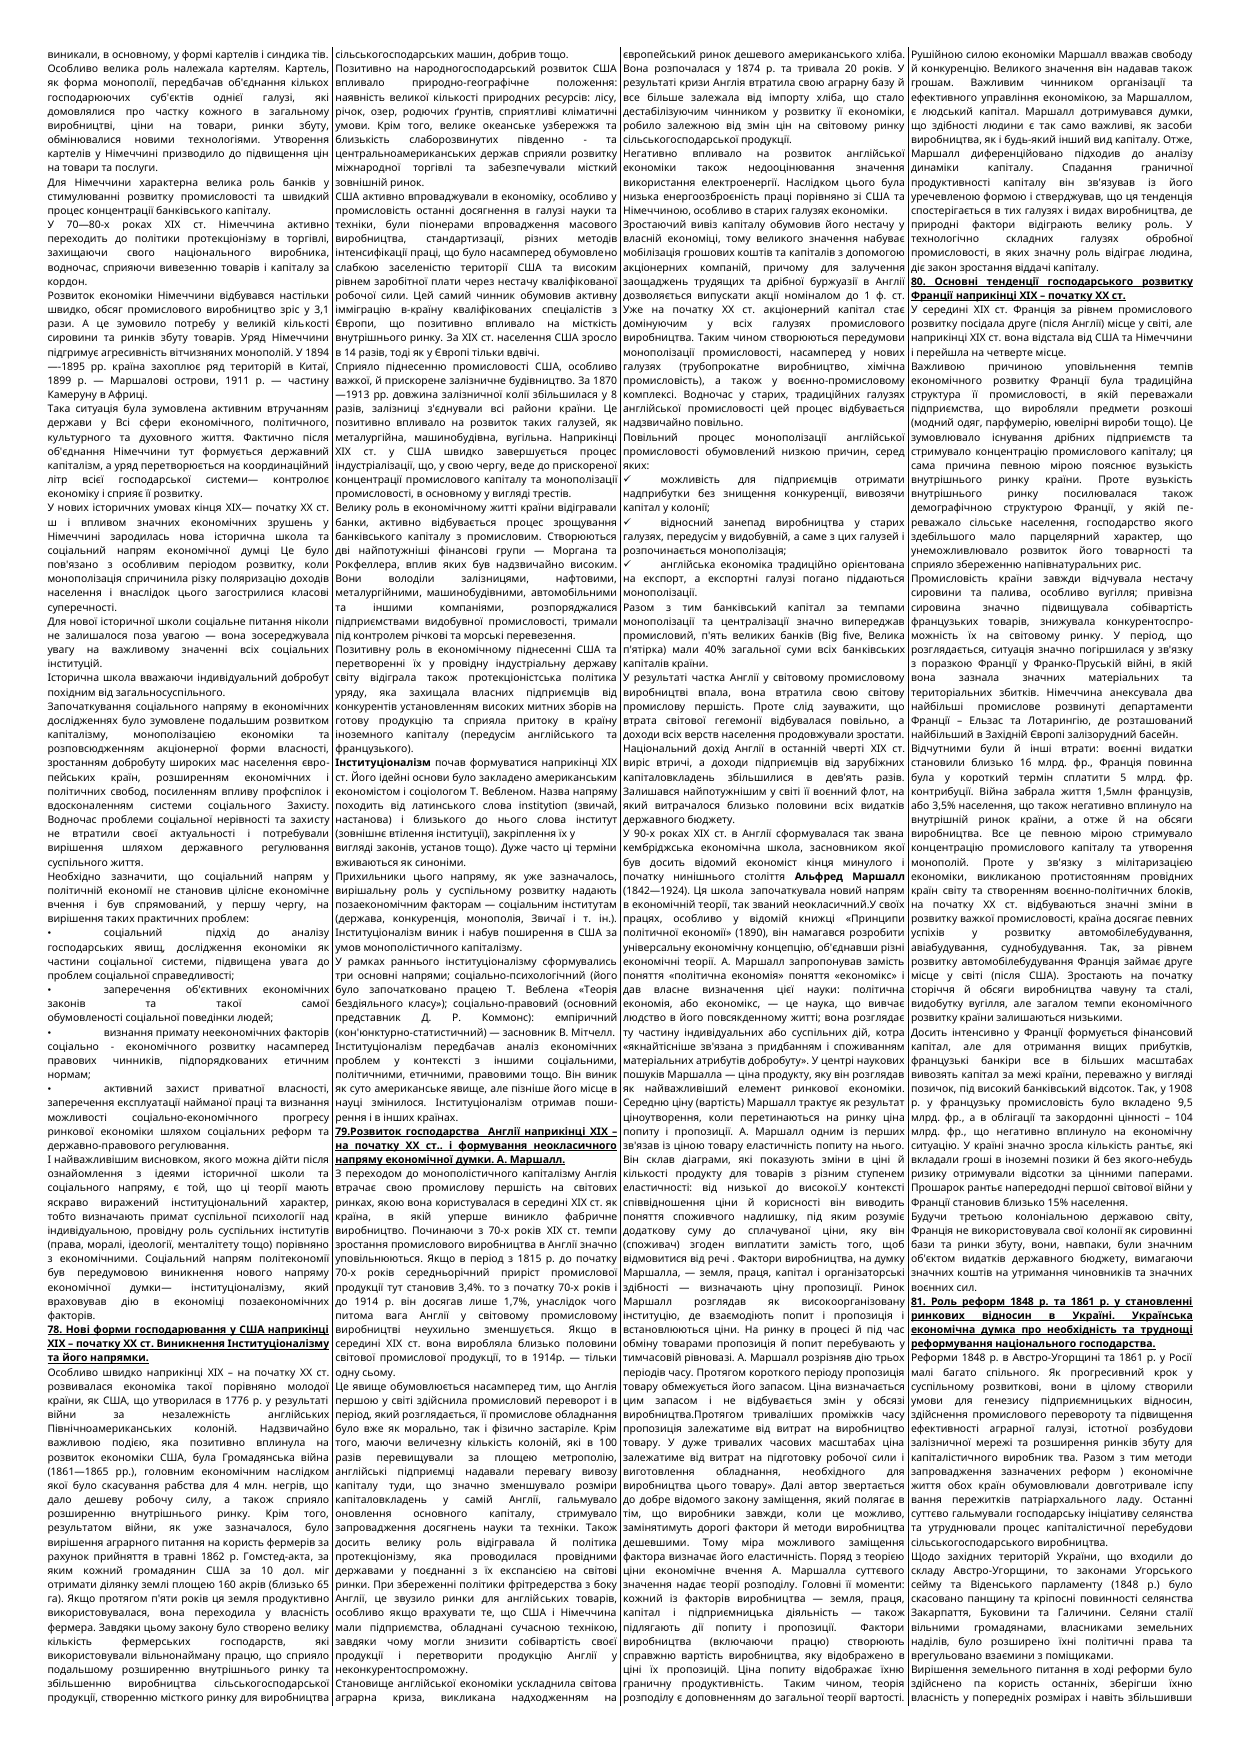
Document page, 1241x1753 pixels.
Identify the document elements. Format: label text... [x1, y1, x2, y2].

text Велику роль в економічному житті країни відігравали банки, активно відбувається процес зрощування банківського капіталу з промисловим. Створюються дві найпотужніші фінансові групи — Моргана та Рокфеллера, вплив яких був надзвичайно високим. Вони володіли залізницями, нафтовими, металургійними, машинобудівними, автомобільними та іншими компаніями, розпоряджалися підприємствами видобувної промисловості, тримали під контролем річкові та морські перевезення. [335, 501, 617, 642]
text Особливо швидко наприкінці XIX – на початку XX ст. розвивалася економіка такої порівняно молодої країни, як США, що утворилася в 1776 р. у результаті війни за незалежність англійських Північноамериканських колоній. Надзвичайно важливою подією, яка позитивно вплинула на розвиток економіки США, була Громадянська війна (1861—1865 рр.), головним економічним наслідком якої було скасування рабства для 4 млн. негрів, що дало дешеву робочу силу, а також сприяло розширенню внутрішнього ринку. Крім того, результатом війни, як уже зазначалося, було вирішення аграрного питання на користь фермерів за рахунок прийняття в травні 1862 р. Гомстед-акта, за яким кожний громадянин США за 10 дол. міг отримати ділянку землі площею (близько ). Якщо протягом п'яти років ця земля продуктивно використовувалася, вона переходила у власність фермера. Завдяки цьому закону було створено велику кількість фермерських господарств, які використовували вільнонайману працю, що сприяло подальшому розширенню внутрішнього ринку та збільшенню виробництва сільськогосподарської продукції, створенню місткого ринку для виробництва сільськогосподарських машин, добрив тощо. [47, 1365, 329, 1705]
text Будучи третьою колоніальною державою світу, Франція не використовувала свої колонії як сировинні бази та ринки збуту, вони, навпаки, були значним об'єктом видатків державного бюджету, вимагаючи значних коштів на утримання чиновників та значних воєнних сил. [911, 1209, 1193, 1294]
list активний захист приватної власності, заперечення експлуатації найманої праці та визнання можливості соціально-економічного прогресу ринкової економіки шляхом соціальних реформ та державно-правового регулювання. [47, 1081, 329, 1152]
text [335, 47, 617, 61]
text Сприяло піднесенню промисловості США, особливо важкої, й прискорене залізничне будівництво. За 1870—1913 рр. довжина залізничної колії збільшилася у 8 разів, залізниці з'єднували всі райони країни. Це позитивно впливало на розвиток таких галузей, як металургійна, машинобудівна, вугільна. Наприкінці XIX ст. у США швидко завершується процес індустріалізації, що, у свою чергу, веде до прискореної концентрації промислового капіталу та монополізації промисловості, в основному у вигляді трестів. [335, 359, 617, 501]
text У 90-х роках XIX ст. в Англії сформувалася так звана кембріджська економічна школа, засновником якої був досить відомий економіст кінця минулого і початку нинішнього століття Альфред Маршалл (1842—1924). Ця школа започаткувала новий напрям в економічній теорії, так званий неокласичний.У своїх працях, особливо у відомій книжці «Принципи політичної економії» (1890), він намагався розробити універсальну економічну концепцію, об'єднавши різні економічні теорії. А. Маршалл запропонував замість поняття «політична економія» поняття «економікс» і дав власне визначення цієї науки: політична економія, або економікс, — це наука, що вивчає людство в його повсякденному житті; вона розглядає ту частину індивідуальних або суспільних дій, котра «якнайтісніше зв'язана з придбанням і споживанням матеріальних атрибутів добробуту». У центрі наукових пошуків Маршалла — ціна продукту, яку він розглядав як найважливіший елемент ринкової економіки. Середню ціну (вартість) Маршалл трактує як результат ціноутворення, коли перетинаються на ринку ціна попиту і пропозиції. А. Маршалл одним із перших зв'язав із ціною товару еластичність попиту на нього. Він склав діаграми, які показують зміни в ціні й кількості продукту для товарів з різним ступенем еластичності: від низької до високої.У контексті співвідношення ціни й корисності він виводить поняття споживчого надлишку, під яким розуміє додаткову суму до сплачуваної ціни, яку він (споживач) згоден виплатити замість того, щоб відмовитися від речі . Фактори виробництва, на думку Маршалла, — земля, праця, капітал і організаторські здібності — визначають ціну пропозиції. Ринок Маршалл розглядав як високоорганізовану інституцію, де взаємодіють попит і пропозиція і встановлюються ціни. На ринку в процесі й під час обміну товарами пропозиція й попит перебувають у тимчасовій рівновазі. А. Маршалл розрізняв дію трьох періодів часу. Протягом короткого періоду пропозиція товару обмежується його запасом. Ціна визначається цим запасом і не відбувається змін у обсязі виробництва.Протягом триваліших проміжків часу пропозиція залежатиме від витрат на виробництво товару. У дуже тривалих часових масштабах ціна залежатиме від витрат на підготовку робочої сили і виготовлення обладнання, необхідного для виробництва цього товару». Далі автор звертається до добре відомого закону заміщення, який полягає в тім, що виробники завжди, коли це можливо, замінятимуть дорогі фактори й методи виробництва дешевшими. Тому міра можливого заміщення фактора визначає його еластичність. Поряд з теорією ціни економічне вчення А. Маршалла суттєвого значення надає теорії розподілу. Головні її моменти: кожний із факторів виробництва — земля, праця, капітал і підприємницька діяльність — також підлягають дії попиту і пропозиції. Фактори виробництва (включаючи працю) створюють справжню вартість виробництва, яку відображено в ціні їх пропозицій. Ціна попиту відображає їхню граничну продуктивність. Таким чином, теорія розподілу є доповненням до загальної теорії вартості. Рушійною силою економіки Маршалл вважав свободу й конкуренцію. Великого значення він надавав також грошам. Важливим чинником організації та ефективного управління економікою, за Маршаллом, є людський капітал. Маршалл дотримувався думки, що здібності людини є так само важливі, як засоби виробництва, як і будь-який інший вид капіталу. Отже, Маршалл диференційовано підходив до аналізу динаміки капіталу. Спадання граничної продуктивності капіталу він зв'язував із його уречевленою формою і стверджував, що ця тенденція спостерігається в тих галузях і видах виробництва, де природні фактори відіграють велику роль. У технологічно складних галузях обробної промисловості, в яких значну роль відіграє людина, діє закон зростання віддачі капіталу. [623, 826, 905, 1705]
text Розвиток економіки Німеччини відбувався настільки швидко, обсяг промислового виробництво зріс у 3,1 рази. А це зумовило потребу у великій кількості сировини та ринків збуту товарів. Уряд Німеччини підгримує агресивність вітчизняних монополій. У 1894—-1895 рр. країна захоплює ряд територій в Китаї, 1899 р. — Маршалові острови, 1911 р. — частину Камеруну в Африці. [47, 288, 329, 401]
list заперечення об'єктивних економічних законів та такої самої обумовленості соціальної поведінки людей; [47, 982, 329, 1025]
text Зростаючий вивіз капіталу обумовив його нестачу у власній економіці, тому великого значення набуває мобілізація грошових коштів та капіталів з допомогою акціонерних компаній, причому для залучення заощаджень трудящих та дрібної буржуазії в Англії дозволяється випускати акції номіналом до 1 ф. ст. Уже на початку XX ст. акціонерний капітал стає домінуючим у всіх галузях промислового виробництва. Таким чином створюються передумови монополізації промисловості, насамперед у нових галузях (трубопрокатне виробництво, хімічна промисловість), а також у воєнно-промисловому комплексі. Водночас у старих, традиційних галузях англійської промисловості цей процес відбувається надзвичайно повільно. [623, 217, 905, 430]
text Щодо західних територій України, що входили до складу Австро-Угорщини, то законами Угорського сейму та Віденського парламенту (1848 р.) було скасовано панщину та кріпосні повинності селянства Закарпаття, Буковини та Галичини. Селяни сталії вільними громадянами, власниками земельних наділів, було розширено їхні політичні права та врегульовано взаємини з поміщиками. [911, 1549, 1193, 1662]
text Інституціоналізм передбачав аналіз економічних проблем у контексті з іншими соціальними, політичними, етичними, правовими тощо. Він виник як суто американське явище, але пізніше його місце в науці змінилося. Інституціоналізм отримав поширення і в інших країнах. [335, 1039, 617, 1124]
text З переходом до монополістичного капіталізму Англія втрачає свою промислову першість на світових ринках, якою вона користувалася в середині XIX ст. як країна, в якій уперше виникло фабричне виробництво. Починаючи з 70-х років XIX ст. темпи зростання промислового виробництва в Англії значно уповільнюються. Якщо в період з 1815 р. до початку 70-х років середньорічний приріст промислової продукції тут становив 3,4%. то з початку 70-х років і до 1914 р. він досягав лише 1,7%, унаслідок чого питома вага Англії у світовому промисловому виробництві неухильно зменшується. Якщо в середині XIX ст. вона виробляла близько половини світової промислової продукції, то в 1914р. — тільки одну сьому. [335, 1166, 617, 1379]
text США активно впроваджували в економіку, особливо у промисловість останні досягнення в галузі науки та техніки, були піонерами впровадження масового виробництва, стандартизації, різних методів інтенсифікації праці, що було насамперед обумовлено слабкою заселеністю території США та високим рівнем заробітної плати через нестачу кваліфікованої робочої сили. Цей самий чинник обумовив активну імміграцію в-країну кваліфікованих спеціалістів з Європи, що позитивно впливало на місткість внутрішнього ринку. За XIX ст. населення США зросло в 14 разів, тоді як у Європі тільки вдвічі. [335, 189, 617, 359]
text Промисловість країни завжди відчувала нестачу сировини та палива, особливо вугілля; привізна сировина значно підвищувала собівартість французьких товарів, знижувала конкурентоспроможність їх на світовому ринку. У період, що розглядається, ситуація значно погіршилася у зв'язку з поразкою Франції у Франко-Пруській війні, в якій вона зазнала значних матеріальних та територіальних збитків. Німеччина анексувала два найбільші промислове розвинуті департаменти Франції – Ельзас та Лотарингію, де розташований найбільший в Західній Європі залізорудний басейн. [911, 571, 1193, 741]
text У 70—80-х роках XIX ст. Німеччина активно переходить до політики протекціонізму в торгівлі, захищаючи свого національного виробника, водночас, сприяючи вивезенню товарів і капіталу за кордон. [47, 217, 329, 288]
text Історична школа вважаючи індивідуальний добробут похідним від загальносуспільного. [47, 671, 329, 699]
text У результаті частка Англії у світовому промисловому виробництві впала, вона втратила свою світову промислову першість. Проте слід зауважити, що втрата світової гегемонії відбувалася повільно, а доходи всіх верств населення продовжували зростати. Національний дохід Англії в останній чверті XIX ст. виріс втричі, а доходи підприємців від зарубіжних капіталовкладень збільшилися в дев'ять разів. Залишався найпотужнішим у світі її воєнний флот, на який витрачалося близько половини всіх видатків державного бюджету. [623, 671, 905, 826]
text Негативно впливало на розвиток англійської економіки також недооцінювання значення використання електроенергії. Наслідком цього була низька енергоозброєність праці порівняно зі США та Німеччиною, особливо в старих галузях економіки. [623, 146, 905, 217]
text І найважливішим висновком, якого можна дійти після ознайомлення з ідеями історичної школи та соціального напряму, є той, що ці теорії мають яскраво виражений інституціональний характер, тобто визначають примат суспільної психології над індивідуальною, провідну роль суспільних інститутів (права, моралі, ідеології, менталітету тощо) порівняно з економічними. Соціальний напрям політекономії був передумовою виникнення нового напряму економічної думки— інституціоналізму, який враховував дію в економіці позаекономічних факторів. [47, 1152, 329, 1322]
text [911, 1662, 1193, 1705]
text Позитивно на народногосподарський розвиток США впливало природно-географічне положення: наявність великої кількості природних ресурсів: лісу, річок, озер, родючих ґрунтів, сприятливі кліматичні умови. Крім того, велике океанське узбережжя та близькість слаборозвинутих південно - та центральноамериканських держав сприяли розвитку міжнародної торгівлі та забезпечували місткий зовнішній ринок. [335, 61, 617, 189]
list визнання примату неекономічних факторів соціально - економічного розвитку насамперед правових чинників, підпорядкованих етичним нормам; [47, 1025, 329, 1081]
text У середині XIX ст. Франція за рівнем промислового розвитку посідала друге (після Англії) місце у світі, але наприкінці XIX ст. вона відстала від США та Німеччини і перейшла на четверте місце. [911, 302, 1193, 359]
list соціальний підхід до аналізу господарських явищ, дослідження економіки як частини соціальної системи, підвищена увага до проблем соціальної справедливості; [47, 926, 329, 982]
list можливість для підприємців отримати надприбутки без знищення конкуренції, вивозячи капітал у колонії; [623, 472, 905, 515]
list англійська економіка традиційно орієнтована на експорт, а експортні галузі погано піддаються монополізації. [623, 557, 905, 600]
text Повільний процес монополізації англійської промисловості обумовлений низкою причин, серед яких: [623, 430, 905, 472]
text Реформи 1848 р. в Австро-Угорщині та 1861 р. у Росії малі багато спільного. Як прогресивний крок у суспільному розвиткові, вони в цілому створили умови для генезису підприємницьких відносин, здійснення промислового перевороту та підвищення ефективності аграрної галузі, істотної розбудови залізничної мережі та розширення ринків збуту для капіталістичного виробник тва. Разом з тим методи запровадження зазначених реформ ) економічне життя обох країн обумовлювали довготривале іспу вання пережитків патріархального ладу. Останні суттєво гальмували господарську ініціативу селянства та утруднювали процес капіталістичної перебудови сільськогосподарського виробництва. [911, 1351, 1193, 1549]
text Інституціоналізм почав формуватися наприкінці XIX ст. Його ідейні основи було закладено американським економістом і соціологом Т. Вебленом. Назва напряму походить від латинського слова іnstitytіоп (звичай, настанова) і близького до нього слова інститут (зовнішнє втілення інституції), закріплення їх у [335, 756, 617, 841]
text Для Німеччини характерна велика роль банків у стимулюванні розвитку промисловості та швидкий процес концентрації банківського капіталу. [47, 175, 329, 217]
text Це явище обумовлюється насамперед тим, що Англія першою у світі здійснила промисловий переворот і в період, який розглядається, її промислове обладнання було вже як морально, так і фізично застаріле. Крім того, маючи величезну кількість колоній, які в 100 разів перевищували за площею метрополію, англійські підприємці надавали перевагу вивозу капіталу туди, що значно зменшувало розміри капіталовкладень у самій Англії, гальмувало оновлення основного капіталу, стримувало запровадження досягнень науки та техніки. Також досить велику роль відігравала й політика протекціонізму, яка проводилася провідними державами у поєднанні з їх експансією на світові ринки. При збереженні політики фрітредерства з боку Англії, це звузило ринки для англійських товарів, особливо якщо врахувати те, що США і Німеччина мали підприємства, обладнані сучасною технікою, завдяки чому могли знизити собівартість своєї продукції і перетворити продукцію Англії у неконкурентоспроможну. [335, 1379, 617, 1676]
text Необхідно зазначити, що соціальний напрям у політичній економії не становив цілісне економічне вчення і був спрямований, у першу чергу, на вирішення таких практичних проблем: [47, 869, 329, 926]
text Прихильники цього напряму, як уже зазначалось, вирішальну роль у суспільному розвитку надають позаекономічним факторам — соціальним інститутам (держава, конкуренція, монополія, Звичаї і т. ін.). Інституціоналізм виник і набув поширення в США за умов монополістичного капіталізму. [335, 869, 617, 954]
text У рамках раннього інституціоналізму сформувались три основні напрями; соціально-психологічний (його було започатковано працею Т. Веблена «Теорія бездіяльного класу»); соціально-правовий (основний представник Д. Р. Коммонс): емпіричний (кон'юнктурно-статистичний) — засновник В. Мітчелл. [335, 954, 617, 1039]
text вигляді законів, установ тощо). Дуже часто ці терміни вживаються як синоніми. [335, 841, 617, 869]
text Позитивну роль в економічному піднесенні США та перетворенні їх у провідну індустріальну державу світу відіграла також протекціоністська політика уряду, яка захищала власних підприємців від конкурентів установленням високих митних зборів на готову продукцію та сприяла притоку в країну іноземного капіталу (передусім англійського та французького). [335, 642, 617, 756]
text Важливою причиною уповільнення темпів економічного розвитку Франції була традиційна структура її промисловості, в якій переважали підприємства, що виробляли предмети розкоші (модний одяг, парфумерію, ювелірні вироби тощо). Це зумовлювало існування дрібних підприємств та стримувало концентрацію промислового капіталу; ця сама причина певною мірою пояснює вузькість внутрішнього ринку країни. Проте вузькість внутрішнього ринку посилювалася також демографічною структурою Франції, у якій переважало сільське населення, господарство якого здебільшого мало парцелярний характер, що унеможливлювало розвиток його товарності та сприяло збереженню напівнатуральних рис. [911, 359, 1193, 571]
text Становище англійської економіки ускладнила світова аграрна криза, викликана надходженням на європейський ринок дешевого американського хліба. Вона розпочалася у 1874 р. та тривала 20 років. У результаті кризи Англія втратила свою аграрну базу й все більше залежала від імпорту хліба, що стало дестабілізуючим чинником у розвитку її економіки, робило залежною від змін цін на світовому ринку сільськогосподарської продукції. [623, 47, 905, 146]
text У нових історичних умовах кінця XIX— початку XX ст. ш і впливом значних економічних зрушень у Німеччині зародилась нова історична школа та соціальний напрям економічної думці Це було пов'язано з особливим періодом розвитку, коли монополізація спричинила різку поляризацію доходів населення і внаслідок цього загострилися класові суперечності. [47, 501, 329, 614]
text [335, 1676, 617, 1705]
text Започаткування соціального напряму в економічних дослідженнях було зумовлене подальшим розвитком капіталізму, монополізацією економіки та розповсюдженням акціонерної форми власності, зростанням добробуту широких мас населення європейських країн, розширенням економічних і політичних свобод, посиленням впливу профспілок і вдосконаленням системи соціального Захисту. Водночас проблеми соціальної нерівності та захисту не втратили своєї актуальності і потребували вирішення шляхом державного регулювання суспільного життя. [47, 699, 329, 869]
text Така ситуація була зумовлена активним втручанням держави у Всі сфери економічного, політичного, культурного та духовного життя. Фактично після об'єднання Німеччини тут формується державний капіталізм, а уряд перетворюється на координаційний літр всієї господарської системи— контролює економіку і сприяє її розвитку. [47, 401, 329, 501]
text Для нової історичної школи соціальне питання ніколи не залишалося поза увагою — вона зосереджувала увагу на важливому значенні всіх соціальних інституцій. [47, 614, 329, 671]
text Разом з тим банківський капітал за темпами монополізації та централізації значно випереджав промисловий, п'ять великих банків (Big five, Велика п'ятірка) мали 40% загальної суми всіх банківських капіталів країни. [623, 600, 905, 671]
text Досить інтенсивно у Франції формується фінансовий капітал, але для отримання вищих прибутків, французькі банкіри все в більших масштабах вивозять капітал за межі країни, переважно у вигляді позичок, під високий банківський відсоток. Так, у 1908 р. у французьку промисловість було вкладено 9,5 млрд. фр., а в облігації та закордонні цінності – 104 млрд. фр., що негативно вплинуло на економічну ситуацію. У країні значно зросла кількість рантьє, які вкладали гроші в іноземні позики й без якого-небудь ризику отримували відсотки за цінними паперами. Прошарок рантьє напередодні першої світової війни у Франції становив близько 15% населення. [911, 1025, 1193, 1209]
list відносний занепад виробництва у старих галузях, передусім у видобувній, а саме з цих галузей і розпочинається монополізація; [623, 515, 905, 557]
text Відчутними були й інші втрати: воєнні видатки становили близько 16 млрд. фр., Франція повинна була у короткий термін сплатити 5 млрд. фр. контрибуції. Війна забрала життя 1,5млн французів, або 3,5% населення, що також негативно вплинуло на внутрішній ринок країни, а отже й на обсяги виробництва. Все це певною мірою стримувало концентрацію промислового капіталу та утворення монополій. Проте у зв'язку з мілітаризацією економіки, викликаною протистоянням провідних країн світу та створенням воєнно-політичних блоків, на початку XX ст. відбуваються значні зміни в розвитку важкої промисловості, країна досягає певних успіхів у розвитку автомобілебудування, авіабудування, суднобудування. Так, за рівнем розвитку автомобілебудування Франція займає друге місце у світі (після США). Зростають на початку сторіччя й обсяги виробництва чавуну та сталі, видобутку вугілля, але загалом темпи економічного розвитку країни залишаються низькими. [911, 741, 1193, 1025]
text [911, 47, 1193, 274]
